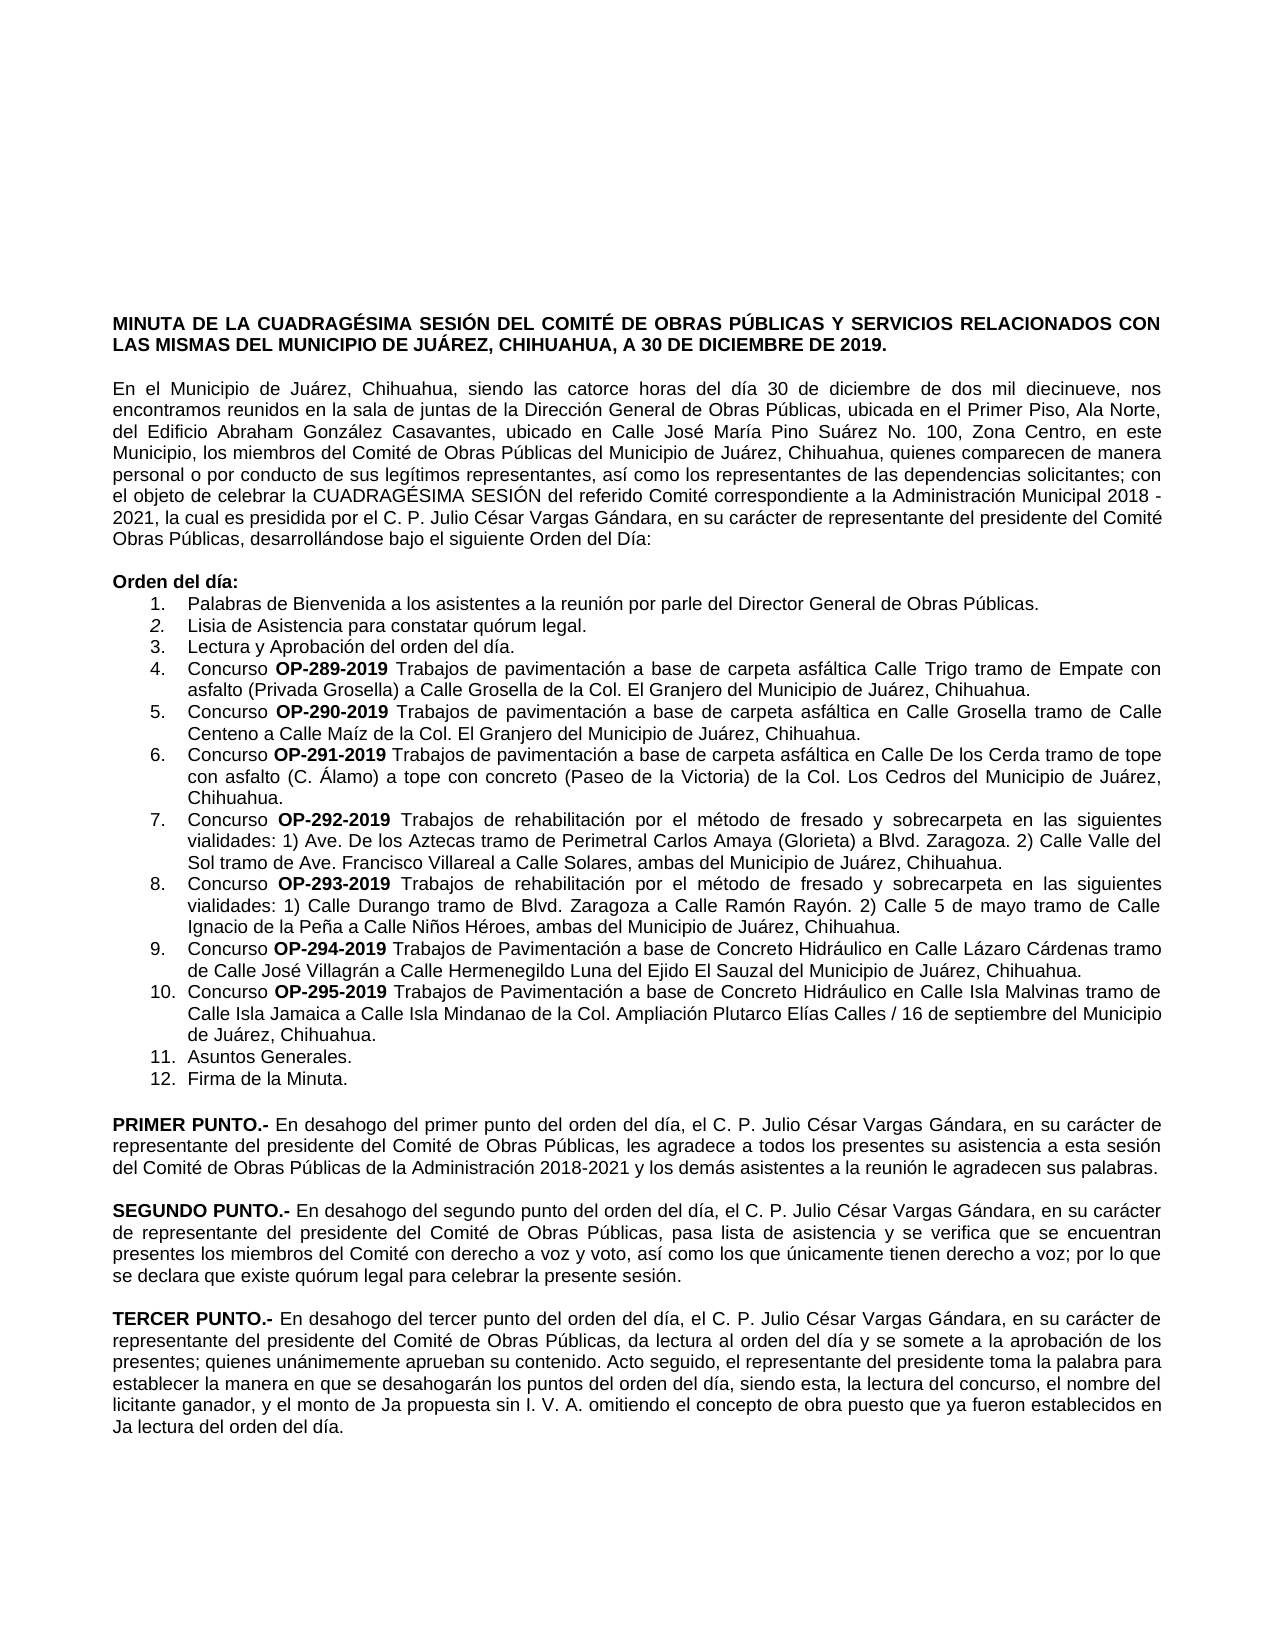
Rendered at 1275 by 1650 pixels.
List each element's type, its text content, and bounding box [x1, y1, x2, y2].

text PRIMER PUNTO.- En desahogo del primer punto del orden del día, el C. P. Julio César Vargas Gándara, en su carácter de representante del presidente del Comité de Obras Públicas, les agradece a todos los presentes su asistencia a esta sesión del Comité de Obras Públicas de la Administración 2018-2021 y los demás asistentes a la reunión le agradecen sus palabras. [112, 1114, 1162, 1178]
list Concurso OP-294-2019 Trabajos de Pavimentación a base de Concreto Hidráulico en Calle Lázaro Cárdenas tramo de Calle José Villagrán a Calle Hermenegildo Luna del Ejido El Sauzal del Municipio de Juárez, Chihuahua. [150, 938, 1162, 981]
list Lectura y Aprobación del orden del día. [150, 636, 1162, 658]
list Concurso OP-291-2019 Trabajos de pavimentación a base de carpeta asfáltica en Calle De los Cerda tramo de tope con asfalto (C. Álamo) a tope con concreto (Paseo de la Victoria) de la Col. Los Cedros del Municipio de Juárez, Chihuahua. [150, 744, 1162, 808]
list Concurso OP-289-2019 Trabajos de pavimentación a base de carpeta asfáltica Calle Trigo tramo de Empate con asfalto (Privada Grosella) a Calle Grosella de la Col. El Granjero del Municipio de Juárez, Chihuahua. [150, 658, 1162, 701]
list Asuntos Generales. [150, 1046, 1162, 1067]
text MINUTA DE LA CUADRAGÉSIMA SESIÓN DEL COMITÉ DE OBRAS PÚBLICAS Y SERVICIOS RELACIONADOS CON LAS MISMAS DEL MUNICIPIO DE JUÁREZ, CHIHUAHUA, A 30 DE DICIEMBRE DE 2019. [112, 313, 1162, 356]
list Firma de la Minuta. [150, 1067, 1157, 1089]
text TERCER PUNTO.- En desahogo del tercer punto del orden del día, el C. P. Julio César Vargas Gándara, en su carácter de representante del presidente del Comité de Obras Públicas, da lectura al orden del día y se somete a la aprobación de los presentes; quienes unánimemente aprueban su contenido. Acto seguido, el representante del presidente toma la palabra para establecer la manera en que se desahogarán los puntos del orden del día, siendo esta, la lectura del concurso, el nombre del licitante ganador, y el monto de Ja propuesta sin I. V. A. omitiendo el concepto de obra puesto que ya fueron establecidos en Ja lectura del orden del día. [112, 1308, 1162, 1437]
list Concurso OP-290-2019 Trabajos de pavimentación a base de carpeta asfáltica en Calle Grosella tramo de Calle Centeno a Calle Maíz de la Col. El Granjero del Municipio de Juárez, Chihuahua. [150, 701, 1162, 744]
text Orden del día: [112, 571, 1162, 593]
list Palabras de Bienvenida a los asistentes a la reunión por parle del Director General de Obras Públicas. [150, 593, 1162, 614]
list Concurso OP-293-2019 Trabajos de rehabilitación por el método de fresado y sobrecarpeta en las siguientes vialidades: 1) Calle Durango tramo de Blvd. Zaragoza a Calle Ramón Rayón. 2) Calle 5 de mayo tramo de Calle Ignacio de la Peña a Calle Niños Héroes, ambas del Municipio de Juárez, Chihuahua. [150, 873, 1162, 938]
list Concurso OP-292-2019 Trabajos de rehabilitación por el método de fresado y sobrecarpeta en las siguientes vialidades: 1) Ave. De los Aztecas tramo de Perimetral Carlos Amaya (Glorieta) a Blvd. Zaragoza. 2) Calle Valle del Sol tramo de Ave. Francisco Villareal a Calle Solares, ambas del Municipio de Juárez, Chihuahua. [150, 808, 1162, 873]
text SEGUNDO PUNTO.- En desahogo del segundo punto del orden del día, el C. P. Julio César Vargas Gándara, en su carácter de representante del presidente del Comité de Obras Públicas, pasa lista de asistencia y se verifica que se encuentran presentes los miembros del Comité con derecho a voz y voto, así como los que únicamente tienen derecho a voz; por lo que se declara que existe quórum legal para celebrar la presente sesión. [112, 1200, 1162, 1286]
list Concurso OP-295-2019 Trabajos de Pavimentación a base de Concreto Hidráulico en Calle Isla Malvinas tramo de Calle Isla Jamaica a Calle Isla Mindanao de la Col. Ampliación Plutarco Elías Calles / 16 de septiembre del Municipio de Juárez, Chihuahua. [150, 981, 1162, 1046]
list Lisia de Asistencia para constatar quórum legal. [150, 614, 1162, 636]
text En el Municipio de Juárez, Chihuahua, siendo las catorce horas del día 30 de diciembre de dos mil diecinueve, nos encontramos reunidos en la sala de juntas de la Dirección General de Obras Públicas, ubicada en el Primer Piso, Ala Norte, del Edificio Abraham González Casavantes, ubicado en Calle José María Pino Suárez No. 100, Zona Centro, en este Municipio, los miembros del Comité de Obras Públicas del Municipio de Juárez, Chihuahua, quienes comparecen de manera personal o por conducto de sus legítimos representantes, así como los representantes de las dependencias solicitantes; con el objeto de celebrar la CUADRAGÉSIMA SESIÓN del referido Comité correspondiente a la Administración Municipal 2018 - 2021, la cual es presidida por el C. P. Julio César Vargas Gándara, en su carácter de representante del presidente del Comité Obras Públicas, desarrollándose bajo el siguiente Orden del Día: [112, 377, 1162, 550]
